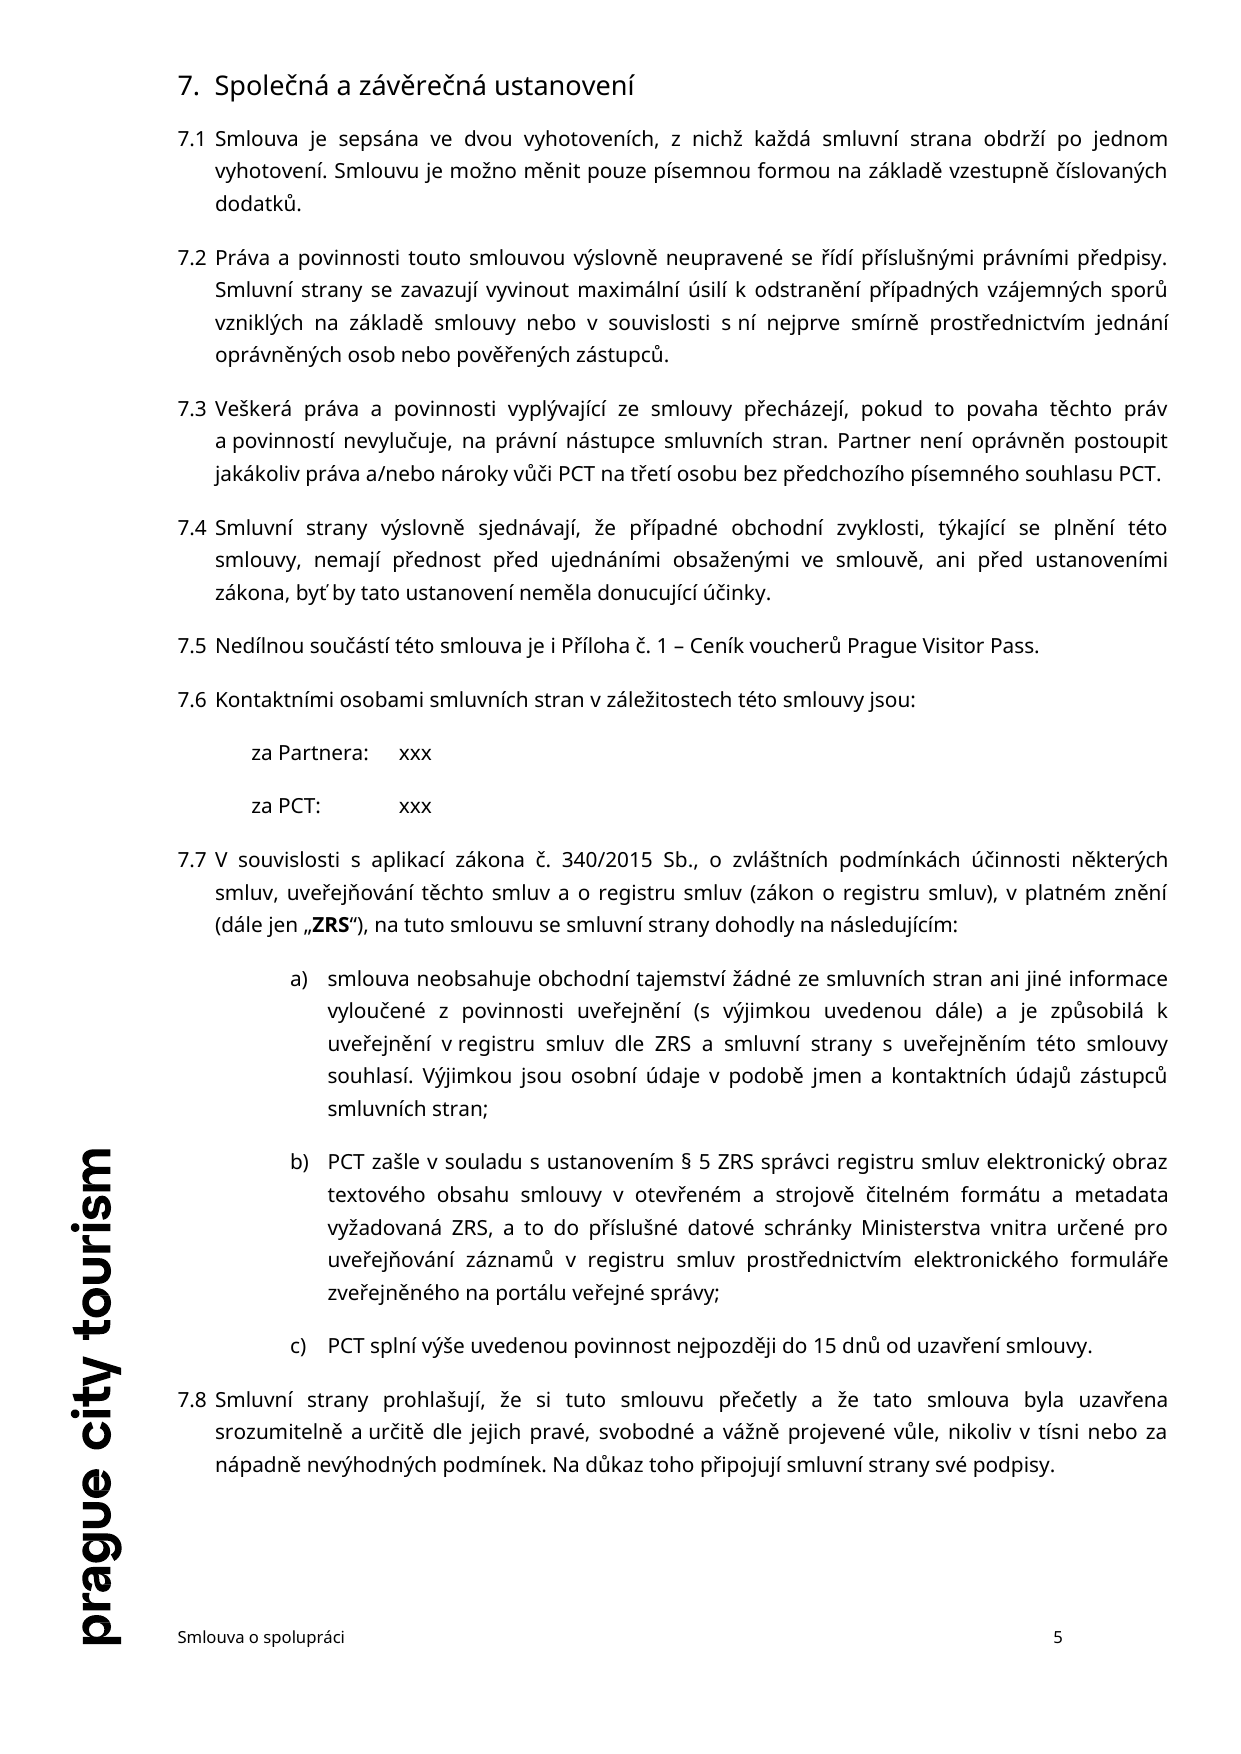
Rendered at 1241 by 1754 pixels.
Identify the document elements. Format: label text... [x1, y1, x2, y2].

list Veškerá práva a povinnosti vyplývající ze smlouvy přecházejí, pokud to povaha těchto práv a povinností nevylučuje, na právní nástupce smluvních stran. Partner není oprávněn postoupit jakákoliv práva a/nebo nároky vůči PCT na třetí osobu bez předchozího písemného souhlasu PCT. [177, 394, 1169, 488]
list Smlouva je sepsána ve dvou vyhotoveních, z nichž každá smluvní strana obdrží po jednom vyhotovení. Smlouvu je možno měnit pouze písemnou formou na základě vzestupně číslovaných dodatků. [177, 124, 1169, 218]
list Smluvní strany výslovně sjednávají, že případné obchodní zvyklosti, týkající se plnění této smlouvy, nemají přednost před ujednáními obsaženými ve smlouvě, ani před ustanoveními zákona, byť by tato ustanovení neměla donucující účinky. [177, 513, 1169, 606]
list Práva a povinnosti touto smlouvou výslovně neupravené se řídí příslušnými právními předpisy. Smluvní strany se zavazují vyvinout maximální úsilí k odstranění případných vzájemných sporů vzniklých na základě smlouvy nebo v souvislosti s ní nejprve smírně prostřednictvím jednání oprávněných osob nebo pověřených zástupců. [177, 243, 1169, 369]
list Smluvní strany prohlašují, že si tuto smlouvu přečetly a že tato smlouva byla uzavřena srozumitelně a určitě dle jejich pravé, svobodné a vážně projevené vůle, nikoliv v tísni nebo za nápadně nevýhodných podmínek. Na důkaz toho připojují smluvní strany své podpisy. [177, 1385, 1169, 1478]
list Kontaktními osobami smluvních stran v záležitostech této smlouvy jsou: [177, 685, 1169, 713]
subtitle Společná a závěrečná ustanovení [177, 66, 1169, 103]
list za PCT: xxx [215, 792, 1169, 820]
list smlouva neobsahuje obchodní tajemství žádné ze smluvních stran ani jiné informace vyloučené z povinnosti uveřejnění (s výjimkou uvedenou dále) a je způsobilá k uveřejnění v registru smluv dle ZRS a smluvní strany s uveřejněním této smlouvy souhlasí. Výjimkou jsou osobní údaje v podobě jmen a kontaktních údajů zástupců smluvních stran; [290, 964, 1169, 1122]
list PCT zašle v souladu s ustanovením § 5 ZRS správci registru smluv elektronický obraz textového obsahu smlouvy v otevřeném a strojově čitelném formátu a metadata vyžadovaná ZRS, a to do příslušné datové schránky Ministerstva vnitra určené pro uveřejňování záznamů v registru smluv prostřednictvím elektronického formuláře zveřejněného na portálu veřejné správy; [290, 1147, 1169, 1306]
list V souvislosti s aplikací zákona č. 340/2015 Sb., o zvláštních podmínkách účinnosti některých smluv, uveřejňování těchto smluv a o registru smluv (zákon o registru smluv), v platném znění (dále jen „ZRS“), na tuto smlouvu se smluvní strany dohodly na následujícím: [177, 845, 1169, 939]
list Nedílnou součástí této smlouva je i Příloha č. 1 – Ceník voucherů Prague Visitor Pass. [177, 631, 1169, 660]
list PCT splní výše uvedenou povinnost nejpozději do 15 dnů od uzavření smlouvy. [290, 1331, 1169, 1360]
list za Partnera: xxx [215, 738, 1169, 767]
